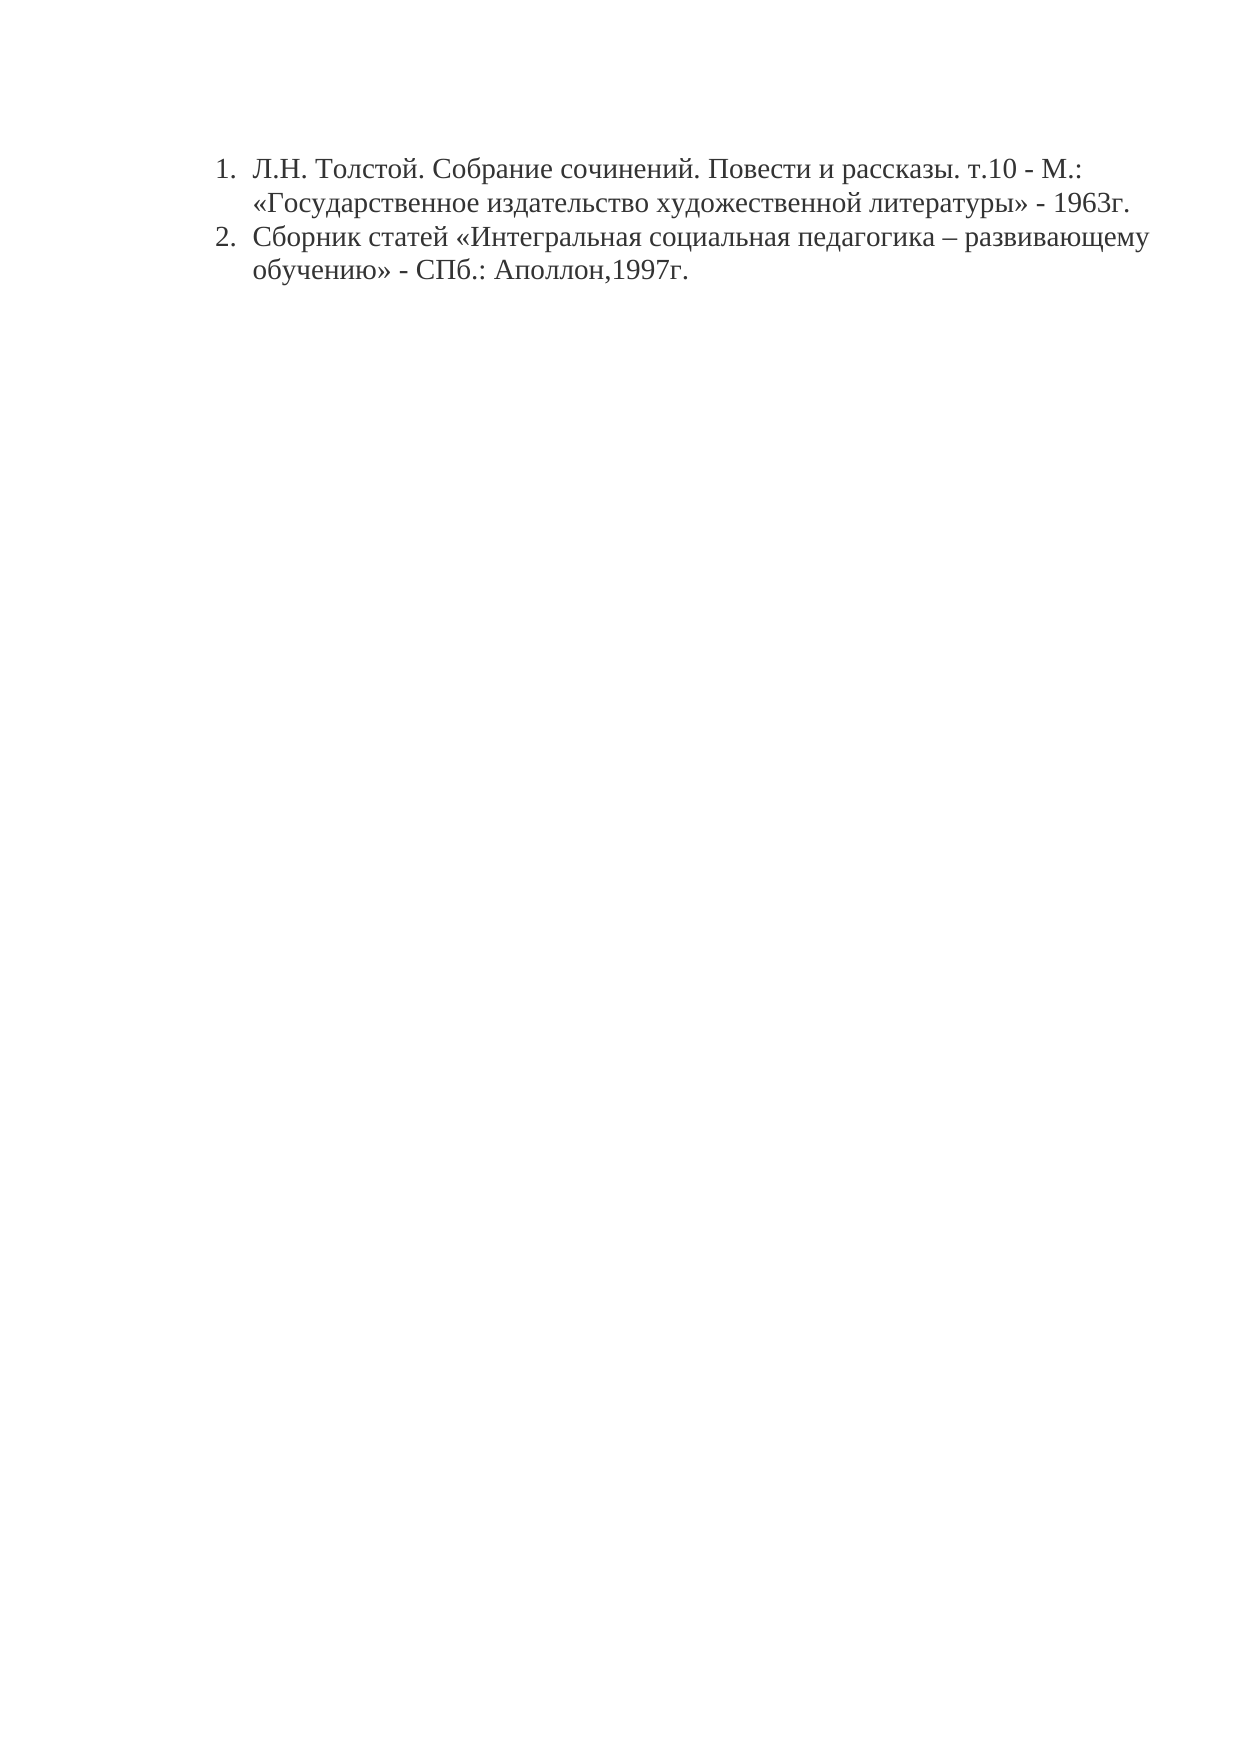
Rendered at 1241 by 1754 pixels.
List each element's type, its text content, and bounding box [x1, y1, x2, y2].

list Сборник статей «Интегральная социальная педагогика – развивающему обучению» - СПб.: Аполлон,1997г. [215, 219, 1152, 286]
list Л.Н. Толстой. Собрание сочинений. Повести и рассказы. т.10 - М.: «Государственное издательство художественной литературы» - 1963г. [215, 152, 1152, 219]
